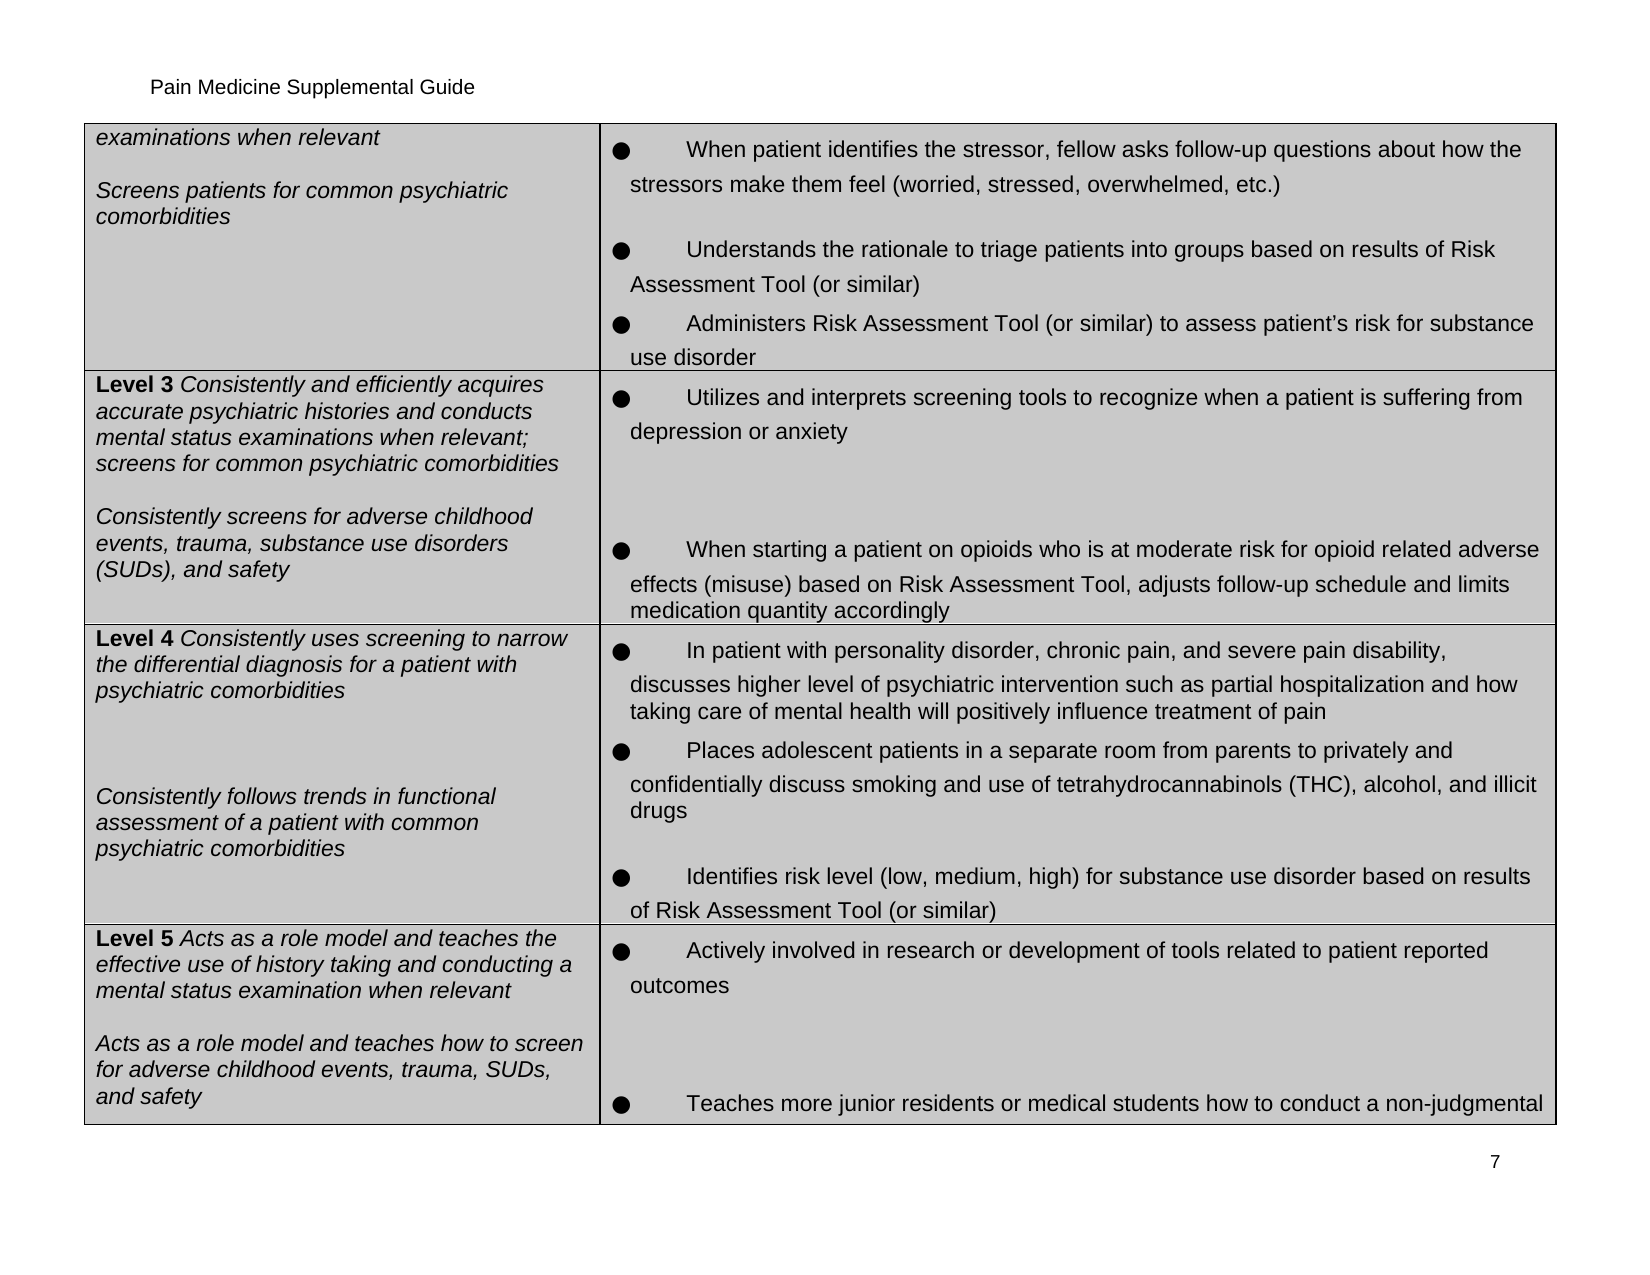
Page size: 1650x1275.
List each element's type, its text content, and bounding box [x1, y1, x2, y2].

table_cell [85, 124, 599, 370]
table_cell Level 4 Consistently uses screening to narrow the differential diagnosis for a patient with psychiatric comorbidities Consistently follows trends in functional assessment of a patient with common psychiatric comorbidities [85, 625, 599, 923]
table_cell Utilizes and interprets screening tools to recognize when a patient is suffering from depression or anxiety When starting a patient on opioids who is at moderate risk for opioid related adverse effects (misuse) based on Risk Assessment Tool, adjusts follow-up schedule and limits medication quantity accordingly [601, 371, 1555, 623]
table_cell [85, 925, 599, 1124]
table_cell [601, 925, 1555, 1124]
table_cell In patient with personality disorder, chronic pain, and severe pain disability, discusses higher level of psychiatric intervention such as partial hospitalization and how taking care of mental health will positively influence treatment of pain Places adolescent patients in a separate room from parents to privately and confidentially discuss smoking and use of tetrahydrocannabinols (THC), alcohol, and illicit drugs Identifies risk level (low, medium, high) for substance use disorder based on results of Risk Assessment Tool (or similar) [601, 625, 1555, 923]
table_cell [601, 124, 1555, 370]
table_cell Level 3 Consistently and efficiently acquires accurate psychiatric histories and conducts mental status examinations when relevant; screens for common psychiatric comorbidities Consistently screens for adverse childhood events, trauma, substance use disorders (SUDs), and safety [85, 371, 599, 623]
